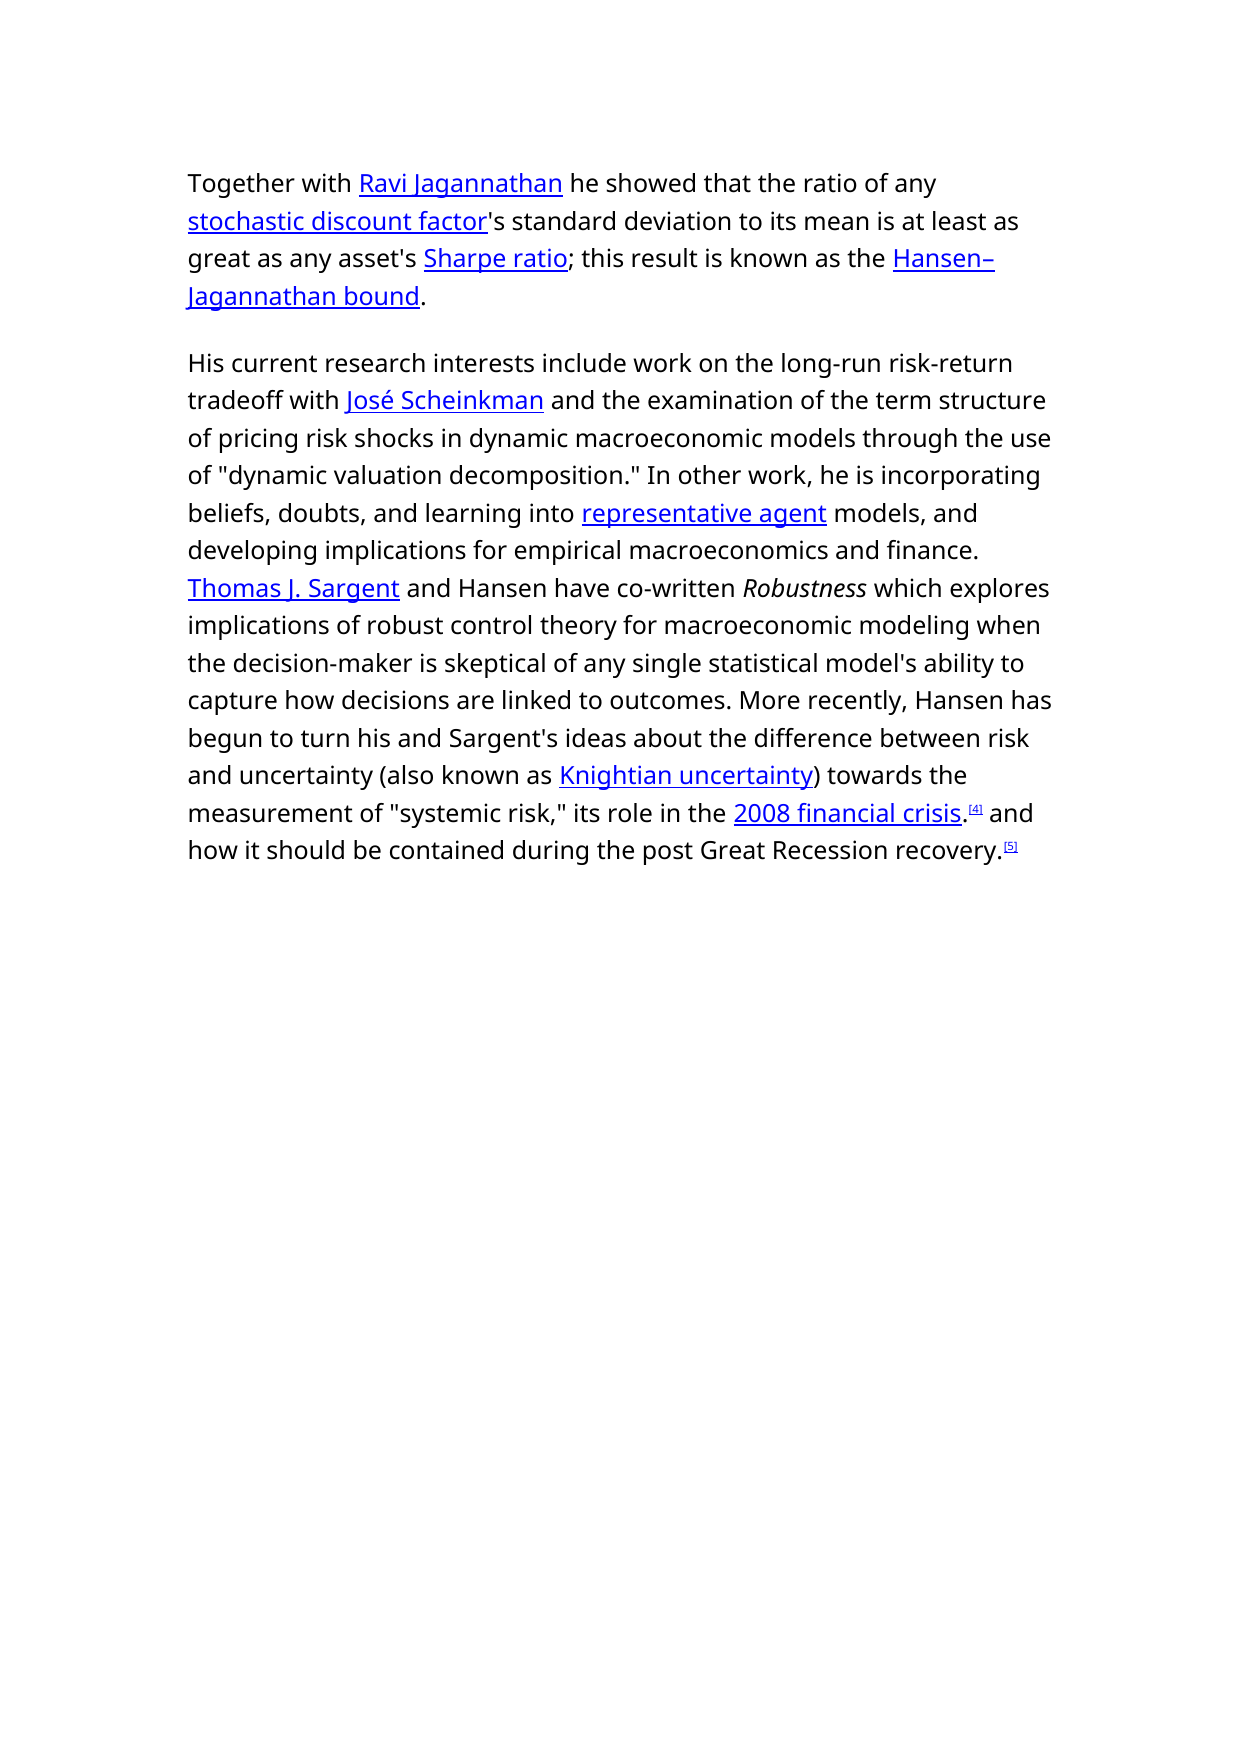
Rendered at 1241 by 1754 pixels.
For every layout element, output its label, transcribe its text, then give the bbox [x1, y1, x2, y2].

text His current research interests include work on the long-run risk-return tradeoff with José Scheinkman and the examination of the term structure of pricing risk shocks in dynamic macroeconomic models through the use of "dynamic valuation decomposition." In other work, he is incorporating beliefs, doubts, and learning into representative agent models, and developing implications for empirical macroeconomics and finance. Thomas J. Sargent and Hansen have co-written Robustness which explores implications of robust control theory for macroeconomic modeling when the decision-maker is skeptical of any single statistical model's ability to capture how decisions are linked to outcomes. More recently, Hansen has begun to turn his and Sargent's ideas about the difference between risk and uncertainty (also known as Knightian uncertainty) towards the measurement of "systemic risk," its role in the 2008 financial crisis.[4] and how it should be contained during the post Great Recession recovery.[5] [187, 344, 1053, 869]
text Together with Ravi Jagannathan he showed that the ratio of any stochastic discount factor's standard deviation to its mean is at least as great as any asset's Sharpe ratio; this result is known as the Hansen–Jagannathan bound. [187, 164, 1053, 314]
